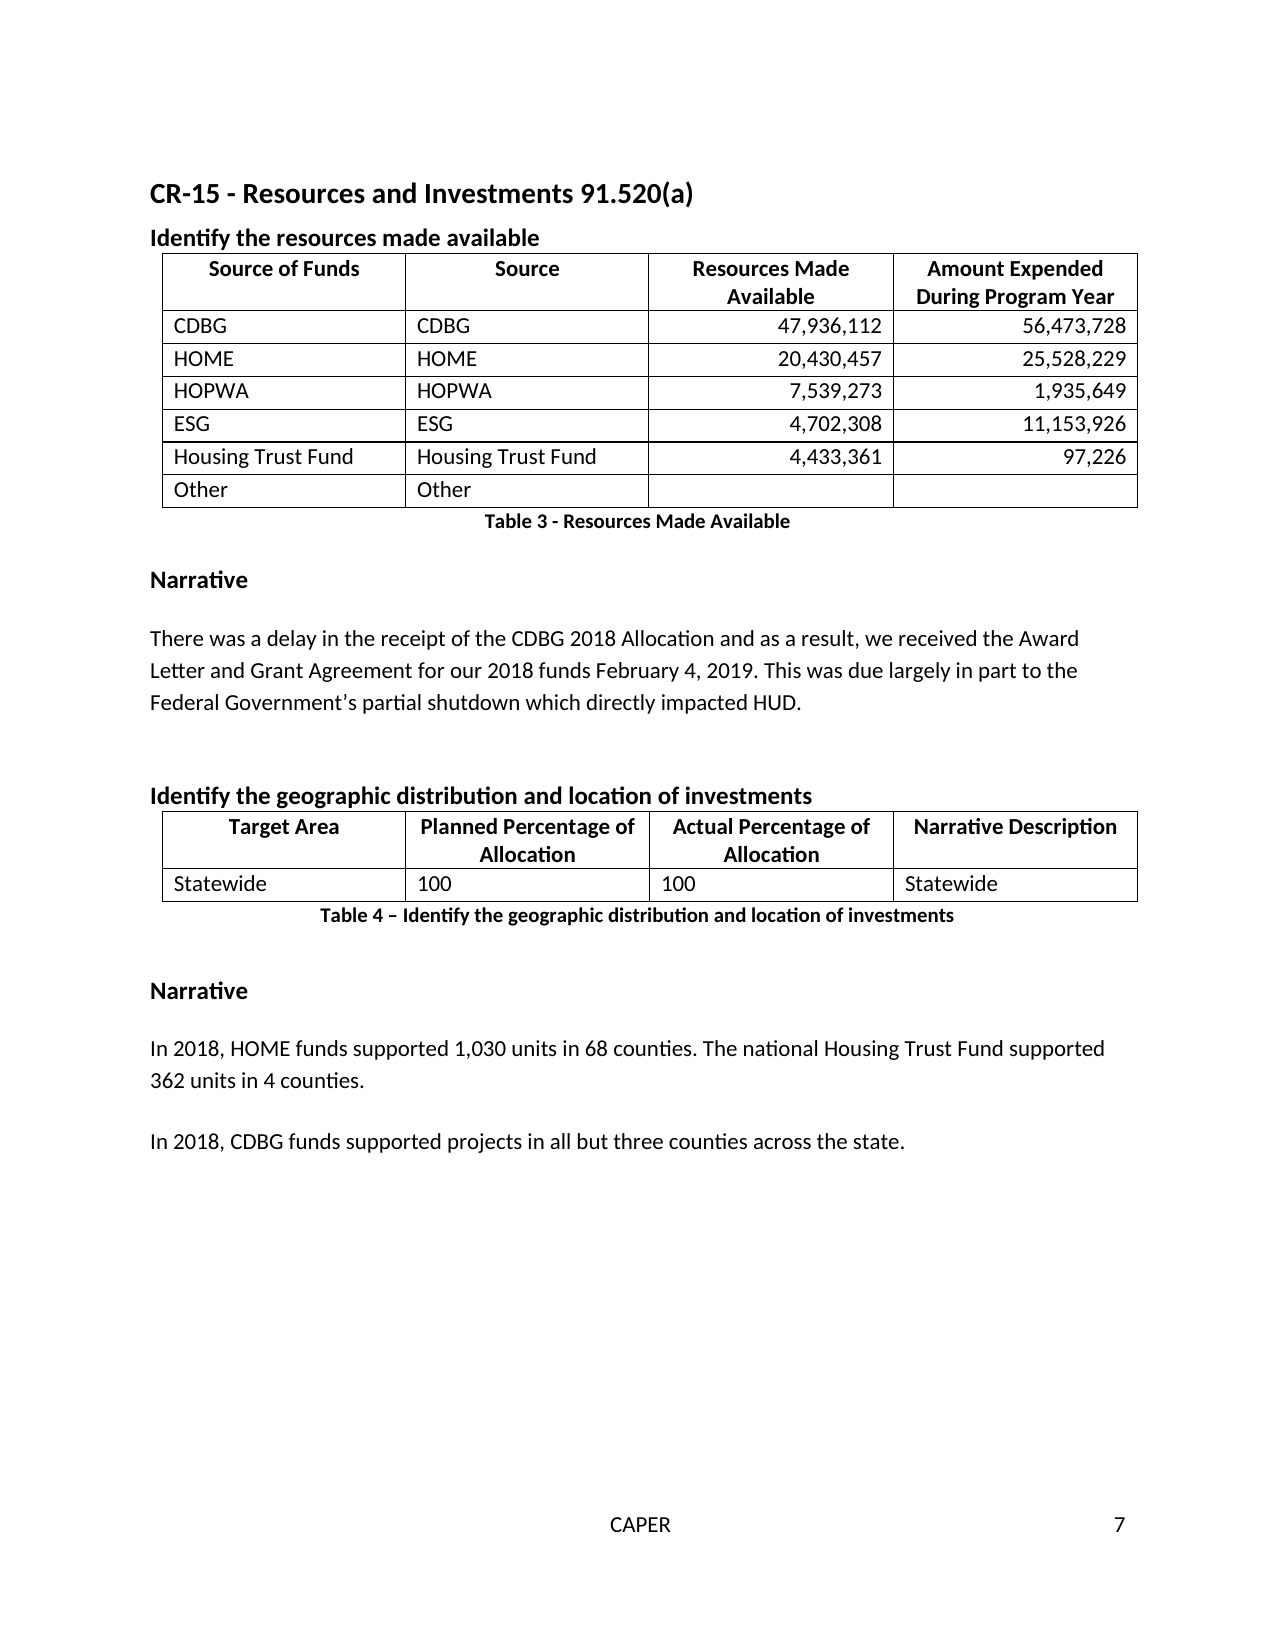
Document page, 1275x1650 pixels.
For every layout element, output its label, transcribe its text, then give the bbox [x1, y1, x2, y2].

table_cell CDBG [163, 311, 405, 343]
text In 2018, HOME funds supported 1,030 units in 68 counties. The national Housing Trust Fund supported 362 units in 4 counties. [150, 1034, 1125, 1094]
table_cell Housing Trust Fund [406, 443, 648, 474]
table_cell 97,226 [894, 443, 1137, 474]
table_cell 100 [650, 869, 893, 901]
table_cell Other [406, 475, 648, 507]
table_header Amount Expended During Program Year [894, 254, 1137, 310]
text Narrative [150, 564, 1125, 595]
table_cell Housing Trust Fund [163, 443, 405, 474]
table_cell 7,539,273 [649, 377, 893, 408]
table_header Planned Percentage of Allocation [406, 812, 649, 868]
table_cell 100 [406, 869, 649, 901]
table_header Source of Funds [163, 254, 405, 310]
table_header Narrative Description [894, 812, 1137, 868]
table_cell ESG [163, 410, 405, 441]
text Identify the geographic distribution and location of investments [150, 780, 1125, 811]
text Identify the resources made available [150, 222, 1125, 253]
table_header Resources Made Available [649, 254, 893, 310]
table_header Source [406, 254, 648, 310]
table_cell CDBG [406, 311, 648, 343]
table_header Target Area [163, 812, 405, 868]
table_cell 25,528,229 [894, 344, 1137, 376]
table_cell 1,935,649 [894, 377, 1137, 408]
table_cell HOPWA [406, 377, 648, 408]
table_cell ESG [406, 410, 648, 441]
table_cell 4,433,361 [649, 443, 893, 474]
subtitle CR-15 - Resources and Investments 91.520(a) [150, 175, 1125, 211]
table_cell 4,702,308 [649, 410, 893, 441]
text Narrative [150, 978, 1125, 1004]
text In 2018, CDBG funds supported projects in all but three counties across the state. [150, 1127, 1125, 1155]
text Table 3 - Resources Made Available [150, 508, 1125, 534]
text There was a delay in the receipt of the CDBG 2018 Allocation and as a result, we received the Award Letter and Grant Agreement for our 2018 funds February 4, 2019. This was due largely in part to the Federal Government’s partial shutdown which directly impacted HUD. [150, 624, 1125, 716]
table_cell [649, 475, 893, 507]
table_cell 11,153,926 [894, 410, 1137, 441]
table_cell HOME [163, 344, 405, 376]
table_cell [894, 475, 1137, 507]
table_cell 47,936,112 [649, 311, 893, 343]
table_cell Statewide [894, 869, 1137, 901]
table_cell 20,430,457 [649, 344, 893, 376]
table_header Actual Percentage of Allocation [650, 812, 893, 868]
table_cell 56,473,728 [894, 311, 1137, 343]
table_cell HOPWA [163, 377, 405, 408]
table_cell Statewide [163, 869, 405, 901]
table_cell HOME [406, 344, 648, 376]
table_cell Other [163, 475, 405, 507]
text Table 4 – Identify the geographic distribution and location of investments [150, 902, 1125, 927]
